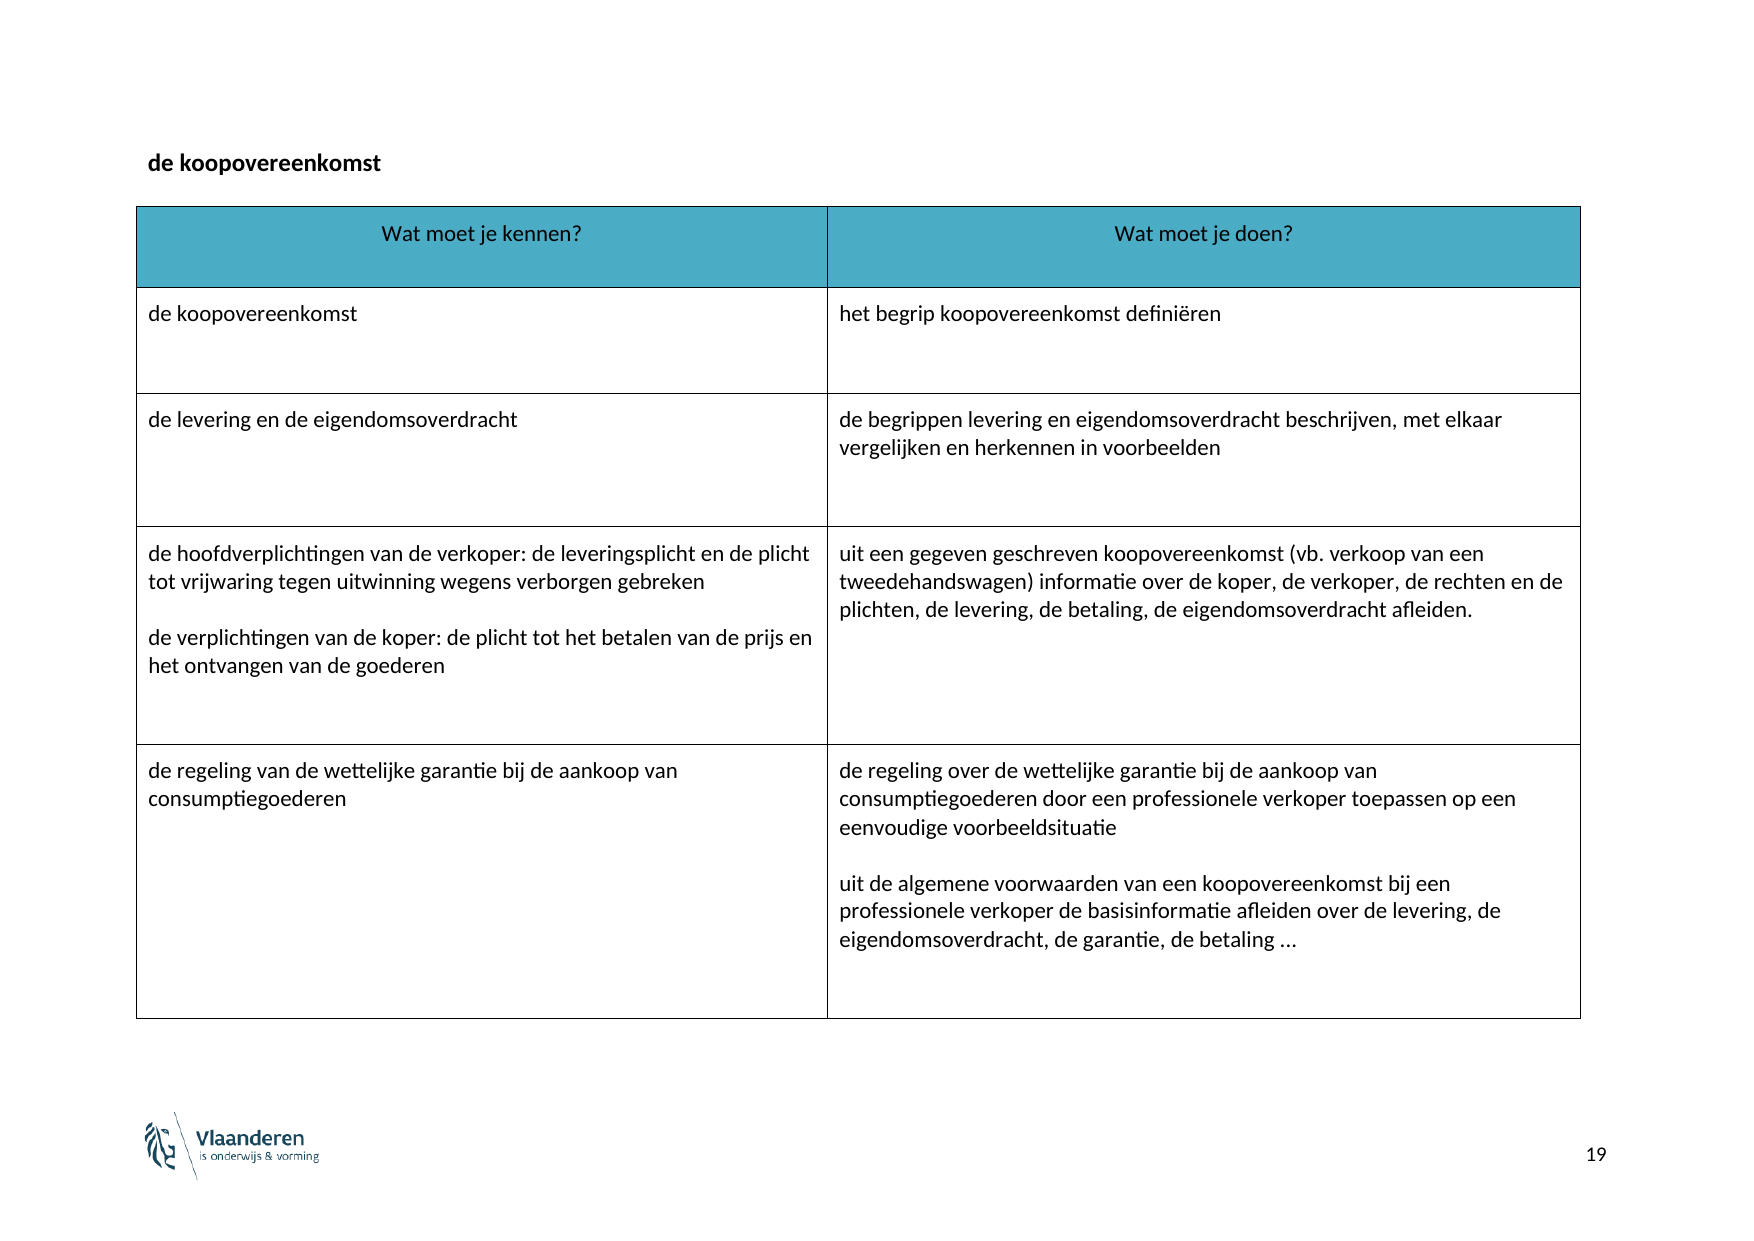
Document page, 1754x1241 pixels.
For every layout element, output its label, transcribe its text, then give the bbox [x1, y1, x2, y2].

table_cell de begrippen levering en eigendomsoverdracht beschrijven, met elkaar vergelijken en herkennen in voorbeelden [828, 394, 1580, 526]
table_header Wat moet je doen? [828, 207, 1580, 287]
table_cell de levering en de eigendomsoverdracht [137, 394, 827, 526]
picture [144, 1112, 327, 1180]
text de koopovereenkomst [148, 148, 1606, 178]
table_cell de regeling van de wettelijke garantie bij de aankoop van consumptiegoederen [137, 745, 827, 1017]
table_cell uit een gegeven geschreven koopovereenkomst (vb. verkoop van een tweedehandswagen) informatie over de koper, de verkoper, de rechten en de plichten, de levering, de betaling, de eigendomsoverdracht afleiden. [828, 527, 1580, 744]
table_cell de koopovereenkomst [137, 288, 827, 392]
table_header Wat moet je kennen? [137, 207, 827, 287]
table_cell de hoofdverplichtingen van de verkoper: de leveringsplicht en de plicht tot vrijwaring tegen uitwinning wegens verborgen gebreken de verplichtingen van de koper: de plicht tot het betalen van de prijs en het ontvangen van de goederen [137, 527, 827, 744]
table_cell de regeling over de wettelijke garantie bij de aankoop van consumptiegoederen door een professionele verkoper toepassen op een eenvoudige voorbeeldsituatie uit de algemene voorwaarden van een koopovereenkomst bij een professionele verkoper de basisinformatie afleiden over de levering, de eigendomsoverdracht, de garantie, de betaling ... [828, 745, 1580, 1017]
table_cell het begrip koopovereenkomst definiëren [828, 288, 1580, 392]
